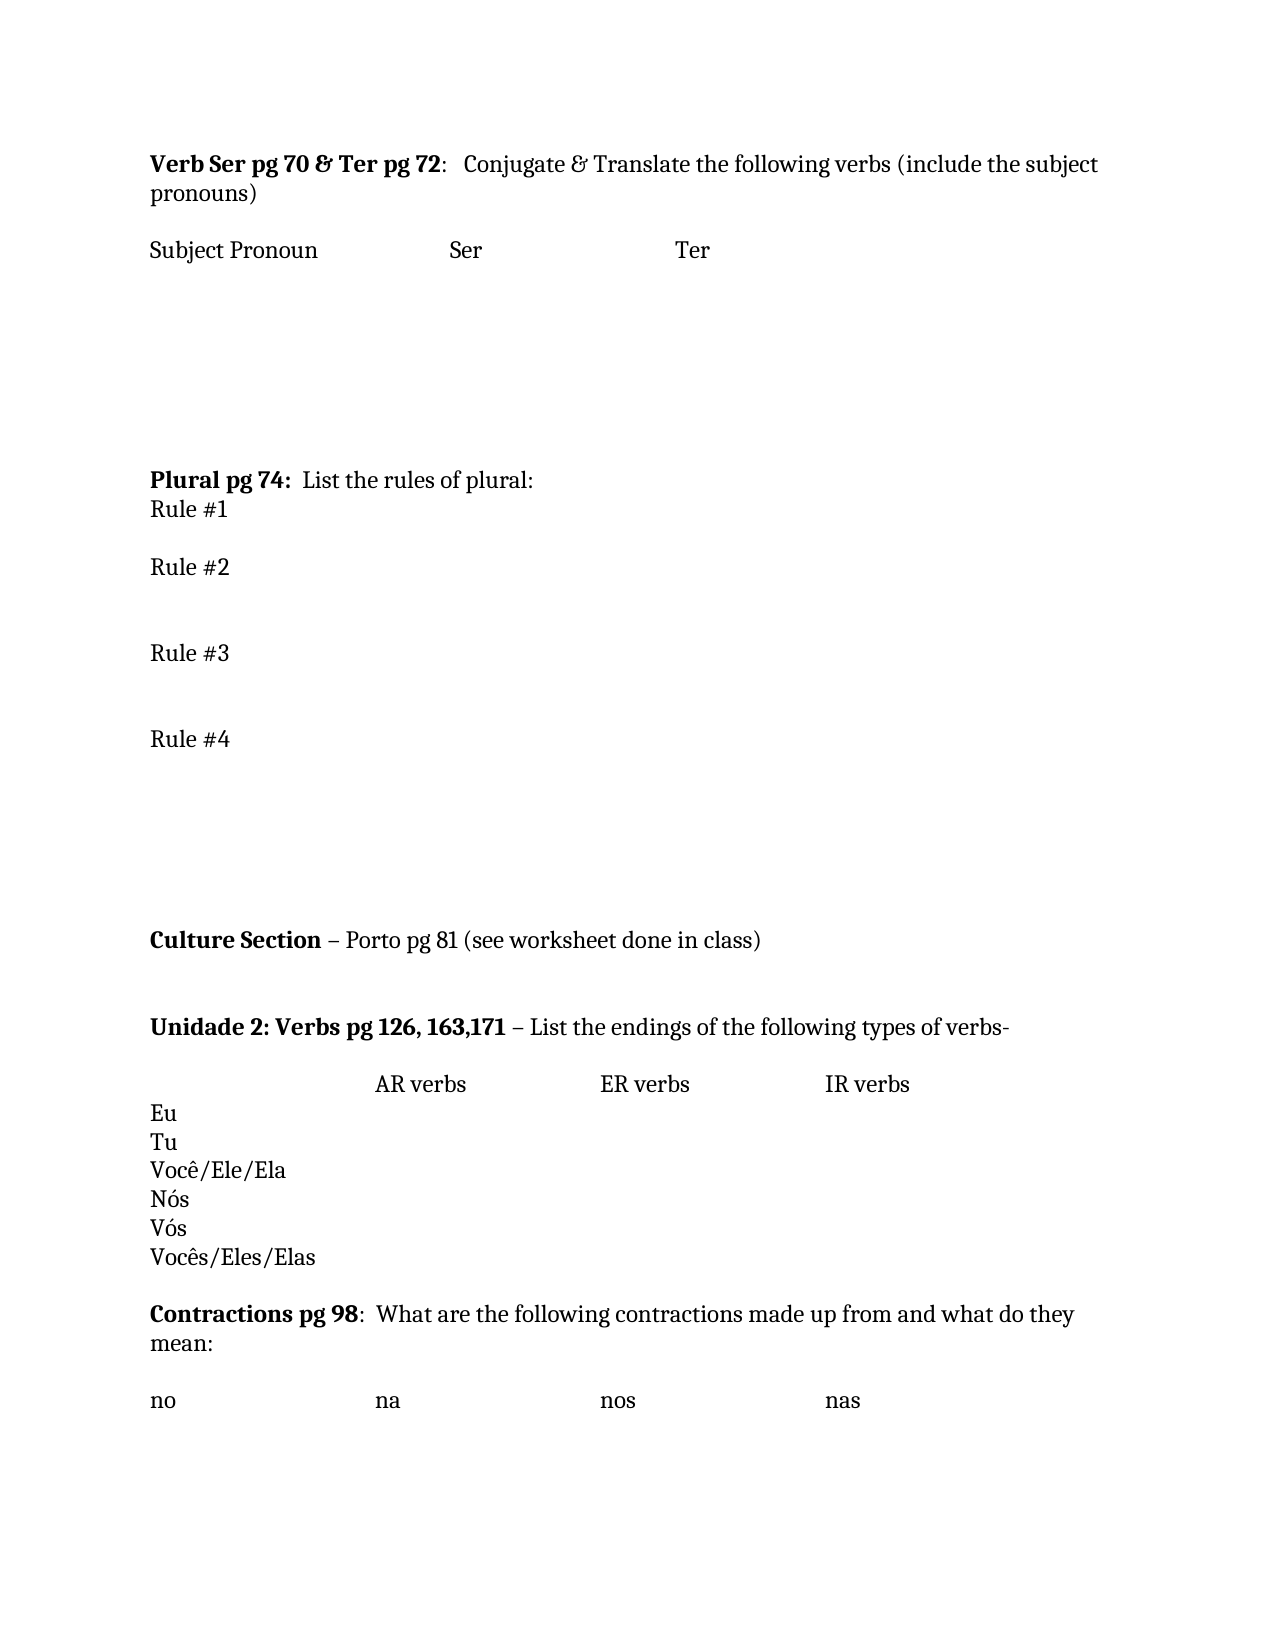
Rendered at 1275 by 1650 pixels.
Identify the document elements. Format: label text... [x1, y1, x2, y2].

text Unidade 2: Verbs pg 126, 163,171 – List the endings of the following types of verbs- [150, 1012, 1125, 1041]
text Vocês/Eles/Elas [150, 1242, 1125, 1271]
text Tu [150, 1127, 1125, 1156]
text Você/Ele/Ela [150, 1156, 1125, 1185]
text Nós [150, 1185, 1125, 1214]
text Vós [150, 1214, 1125, 1242]
text Subject Pronoun Ser Ter [150, 236, 1125, 265]
text Rule #1 [150, 495, 1125, 524]
text Contractions pg 98: What are the following contractions made up from and what do they mean: [150, 1300, 1125, 1357]
text Rule #4 [150, 725, 1125, 754]
text Plural pg 74: List the rules of plural: [150, 466, 1125, 495]
text Eu [150, 1099, 1125, 1127]
text Verb Ser pg 70 & Ter pg 72: Conjugate & Translate the following verbs (include the subject pronouns) [150, 150, 1125, 207]
text AR verbs ER verbs IR verbs [300, 1070, 1125, 1099]
text Culture Section – Porto pg 81 (see worksheet done in class) [150, 926, 1125, 955]
text no na nos nas [150, 1386, 1125, 1415]
text Rule #2 [150, 552, 1125, 581]
text Rule #3 [150, 639, 1125, 667]
